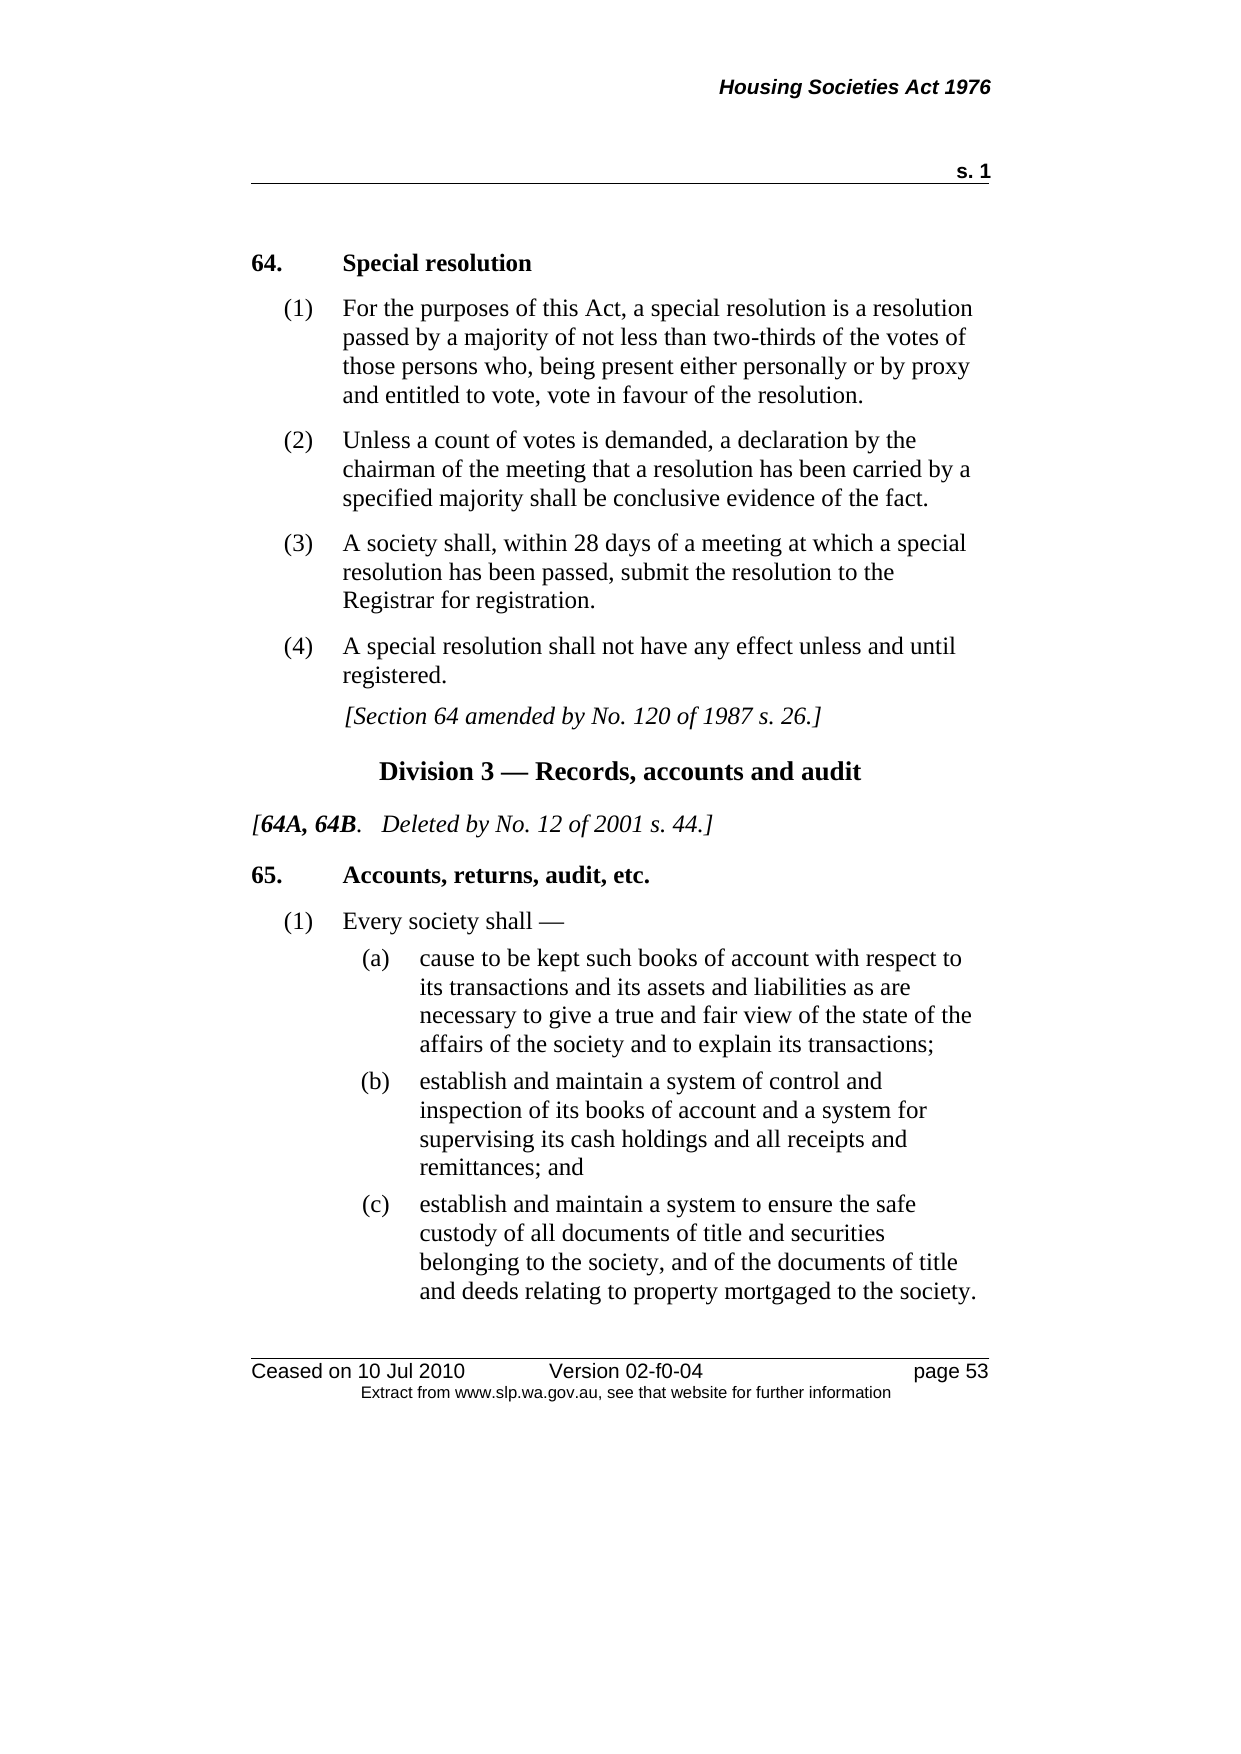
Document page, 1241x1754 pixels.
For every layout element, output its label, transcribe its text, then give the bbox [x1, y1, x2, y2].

text (b) establish and maintain a system of control and inspection of its books of account and a system for supervising its cash holdings and all receipts and remittances; and [251, 1066, 989, 1181]
subtitle Division 3 — Records, accounts and audit [251, 755, 989, 786]
text (c) establish and maintain a system to ensure the safe custody of all documents of title and securities belonging to the society, and of the documents of title and deeds relating to property mortgaged to the society. [251, 1189, 989, 1304]
subtitle 65. Accounts, returns, audit, etc. [251, 860, 989, 889]
text (4) A special resolution shall not have any effect unless and until registered. [251, 631, 989, 688]
subtitle 64. Special resolution [251, 248, 989, 277]
text (a) cause to be kept such books of account with respect to its transactions and its assets and liabilities as are necessary to give a true and fair view of the state of the affairs of the society and to explain its transactions; [251, 943, 989, 1058]
text (1) Every society shall — [251, 906, 989, 934]
text (2) Unless a count of votes is demanded, a declaration by the chairman of the meeting that a resolution has been carried by a specified majority shall be conclusive evidence of the fact. [251, 425, 989, 511]
text (3) A society shall, within 28 days of a meeting at which a special resolution has been passed, submit the resolution to the Registrar for registration. [251, 528, 989, 614]
text [Section 64 amended by No. 120 of 1987 s. 26.] [251, 701, 989, 730]
text [64A, 64B. Deleted by No. 12 of 2001 s. 44.] [251, 809, 989, 837]
text (1) For the purposes of this Act, a special resolution is a resolution passed by a majority of not less than two-thirds of the votes of those persons who, being present either personally or by proxy and entitled to vote, vote in favour of the resolution. [251, 293, 989, 408]
